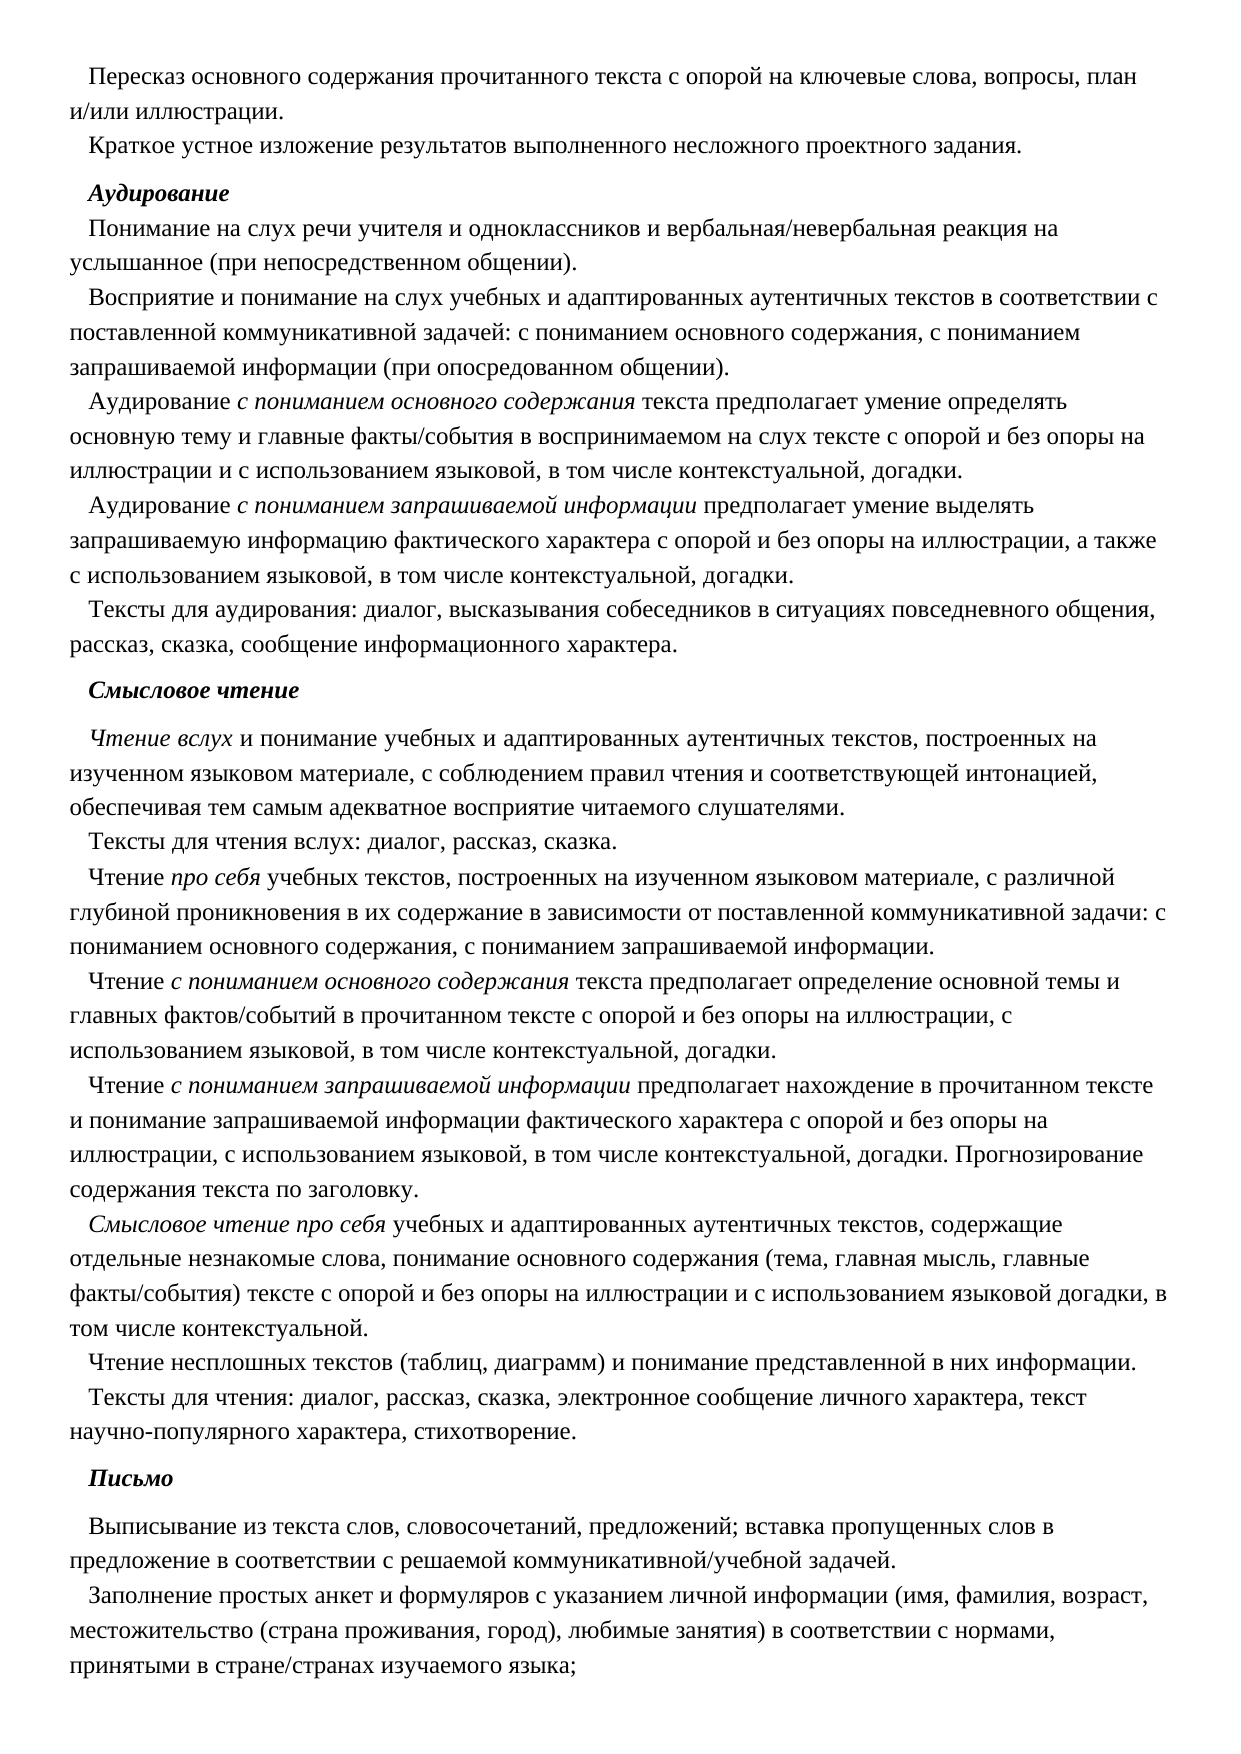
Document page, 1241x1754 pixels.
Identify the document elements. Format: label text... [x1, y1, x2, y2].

text Тексты для чтения: диалог, рассказ, сказка, электронное сообщение личного характера, текст научно-популярного характера, стихотворение. [69, 1382, 1087, 1445]
text Смысловое чтение [88, 675, 1184, 704]
text Тексты для чтения вслух: диалог, рассказ, сказка. [88, 827, 1184, 856]
text Чтение вслух и понимание учебных и адаптированных аутентичных текстов, построенных на изученном языковом материале, с соблюдением правил чтения и соответствующей интонацией, обеспечивая тем самым адекватное восприятие читаемого слушателями. [69, 723, 1098, 821]
text Пересказ основного содержания прочитанного текста с опорой на ключевые слова, вопросы, план и/или иллюстрации. [69, 61, 1140, 124]
text Заполнение простых анкет и формуляров с указанием личной информации (имя, фамилия, возраст, местожительство (страна проживания, город), любимые занятия) в соответствии с нормами, принятыми в стране/странах изучаемого языка; [69, 1580, 1152, 1678]
text Чтение с пониманием запрашиваемой информации предполагает нахождение в прочитанном тексте и понимание запрашиваемой информации фактического характера с опорой и без опоры на иллюстрации, с использованием языковой, в том числе контекстуальной, догадки. Прогнозирование содержания текста по заголовку. [69, 1070, 1156, 1203]
text Краткое устное изложение результатов выполненного несложного проектного задания. [88, 130, 1184, 159]
text Чтение с пониманием основного содержания текста предполагает определение основной темы и главных фактов/событий в прочитанном тексте с опорой и без опоры на иллюстрации, с использованием языковой, в том числе контекстуальной, догадки. [69, 966, 1123, 1064]
text Понимание на слух речи учителя и одноклассников и вербальная/невербальная реакция на услышанное (при непосредственном общении). [69, 213, 1184, 276]
text Письмо [88, 1463, 1184, 1492]
text Тексты для аудирования: диалог, высказывания собеседников в ситуациях повседневного общения, рассказ, сказка, сообщение информационного характера. [69, 594, 1184, 658]
text Аудирование с пониманием запрашиваемой информации предполагает умение выделять запрашиваемую информацию фактического характера с опорой и без опоры на иллюстрации, а также с использованием языковой, в том числе контекстуальной, догадки. [69, 490, 1159, 588]
text Чтение про себя учебных текстов, построенных на изученном языковом материале, с различной глубиной проникновения в их содержание в зависимости от поставленной коммуникативной задачи: с пониманием основного содержания, с пониманием запрашиваемой информации. [69, 862, 1169, 960]
text Чтение несплошных текстов (таблиц, диаграмм) и понимание представленной в них информации. [88, 1347, 1184, 1376]
text Восприятие и понимание на слух учебных и адаптированных аутентичных текстов в соответствии с поставленной коммуникативной задачей: с пониманием основного содержания, с пониманием запрашиваемой информации (при опосредованном общении). [69, 282, 1161, 380]
text Аудирование [88, 178, 1184, 207]
text Выписывание из текста слов, словосочетаний, предложений; вставка пропущенных слов в предложение в соответствии с решаемой коммуникативной/учебной задачей. [69, 1511, 1057, 1574]
text Аудирование с пониманием основного содержания текста предполагает умение определять основную тему и главные факты/события в воспринимаемом на слух тексте с опорой и без опоры на иллюстрации и с использованием языковой, в том числе контекстуальной, догадки. [69, 386, 1148, 484]
text Смысловое чтение про себя учебных и адаптированных аутентичных текстов, содержащие отдельные незнакомые слова, понимание основного содержания (тема, главная мысль, главные факты/события) тексте с опорой и без опоры на иллюстрации и с использованием языковой догадки, в том числе контекстуальной. [69, 1209, 1172, 1342]
